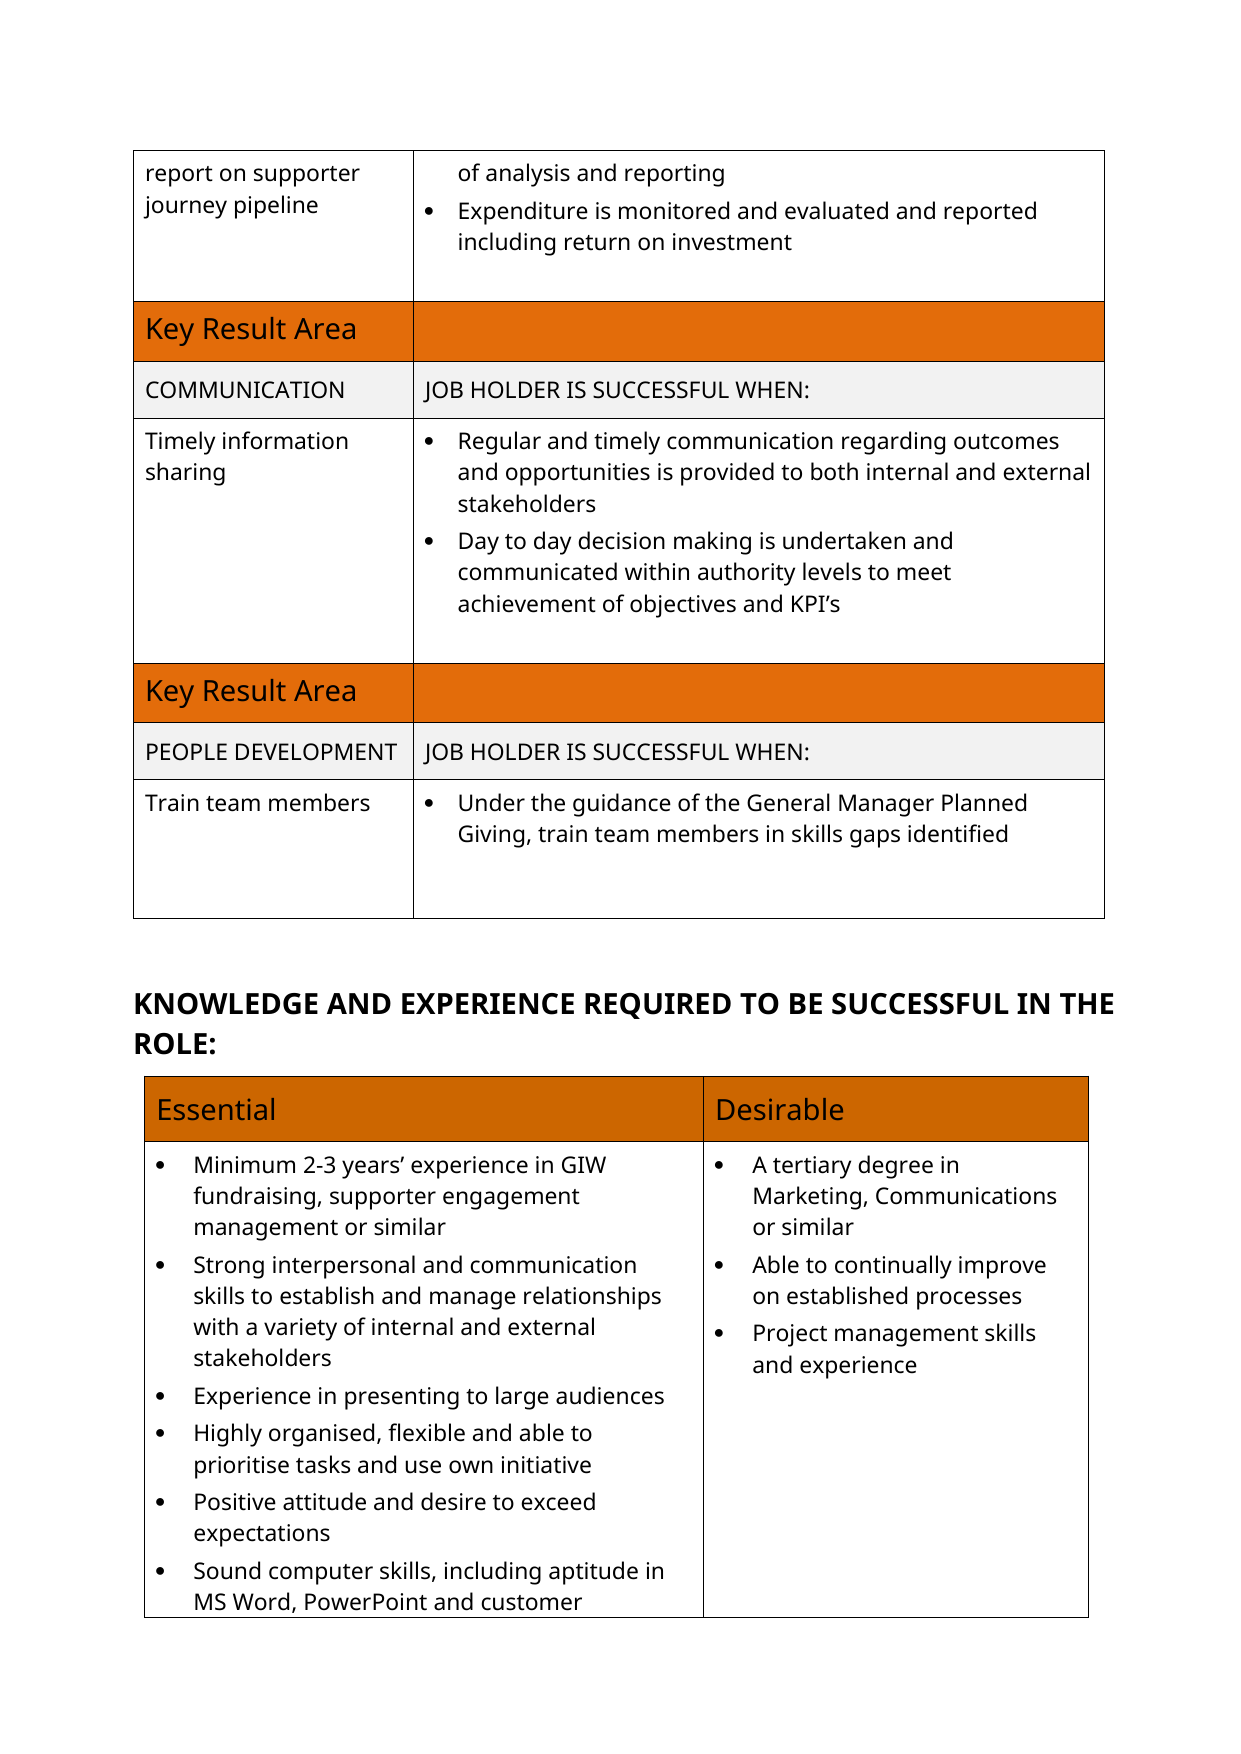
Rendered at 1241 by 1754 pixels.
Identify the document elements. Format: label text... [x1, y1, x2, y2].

text KNOWLEDGE AND EXPERIENCE REQUIRED TO BE SUCCESSFUL IN THE ROLE: [133, 984, 1122, 1063]
table_header Essential [145, 1077, 703, 1141]
table_cell Train team members [134, 780, 413, 918]
table_cell Timely information sharing [134, 419, 413, 663]
table_cell Regular and timely communication regarding outcomes and opportunities is provided to both internal and external stakeholders Day to day decision making is undertaken and communicated within authority levels to meet achievement of objectives and KPI’s [414, 419, 1104, 663]
table_cell [414, 302, 1104, 361]
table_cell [704, 1142, 1088, 1617]
table_cell [414, 664, 1104, 722]
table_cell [414, 151, 1104, 301]
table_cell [145, 1142, 703, 1617]
table_cell Under the guidance of the General Manager Planned Giving, train team members in skills gaps identified [414, 780, 1104, 918]
table_cell Key Result Area [134, 664, 413, 722]
table_cell COMMUNICATION [134, 362, 413, 418]
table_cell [134, 151, 413, 301]
table_cell PEOPLE DEVELOPMENT [134, 723, 413, 779]
table_cell Key Result Area [134, 302, 413, 361]
table_header Desirable [704, 1077, 1088, 1141]
table_cell JOB HOLDER IS SUCCESSFUL WHEN: [414, 362, 1104, 418]
table_cell JOB HOLDER IS SUCCESSFUL WHEN: [414, 723, 1104, 779]
